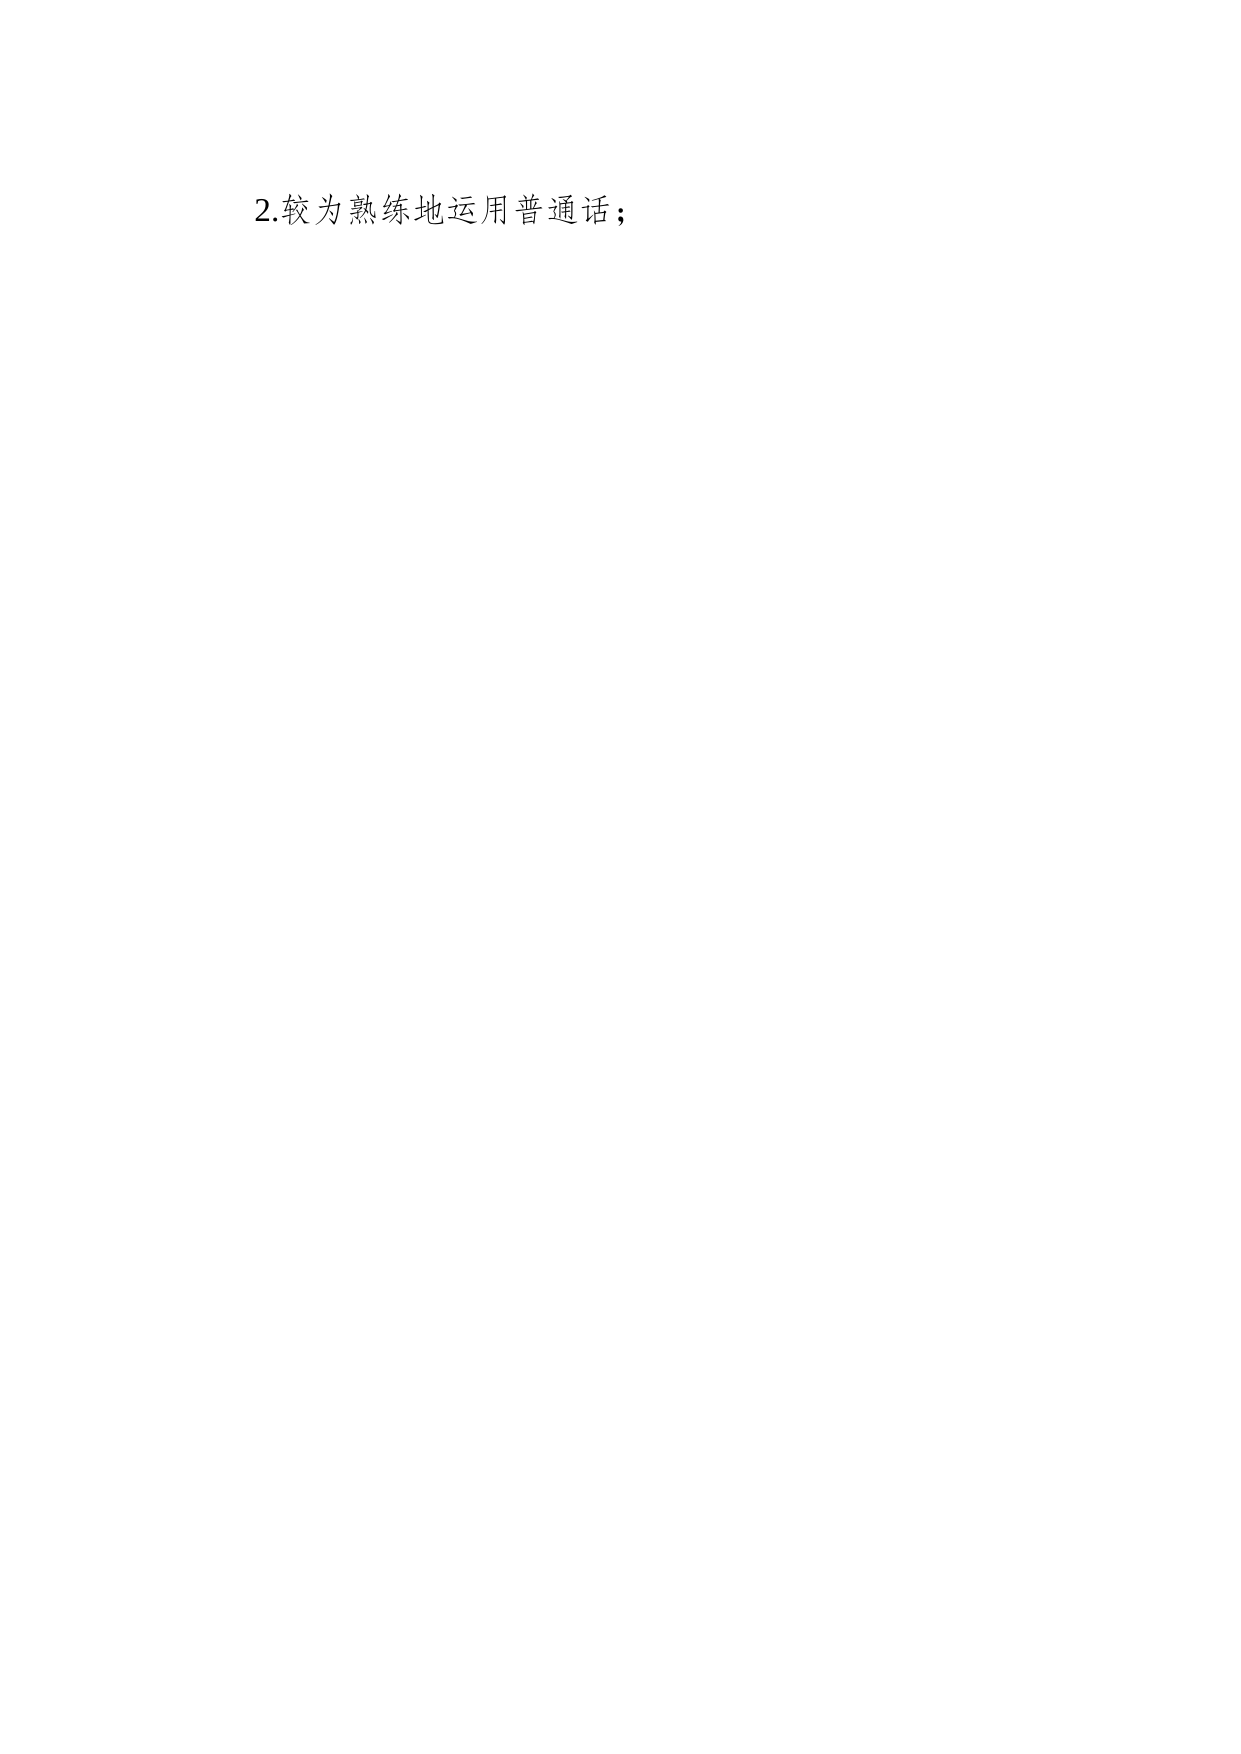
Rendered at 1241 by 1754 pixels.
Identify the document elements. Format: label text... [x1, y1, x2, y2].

text 2.较为熟练地运用普通话； [187, 177, 1053, 233]
